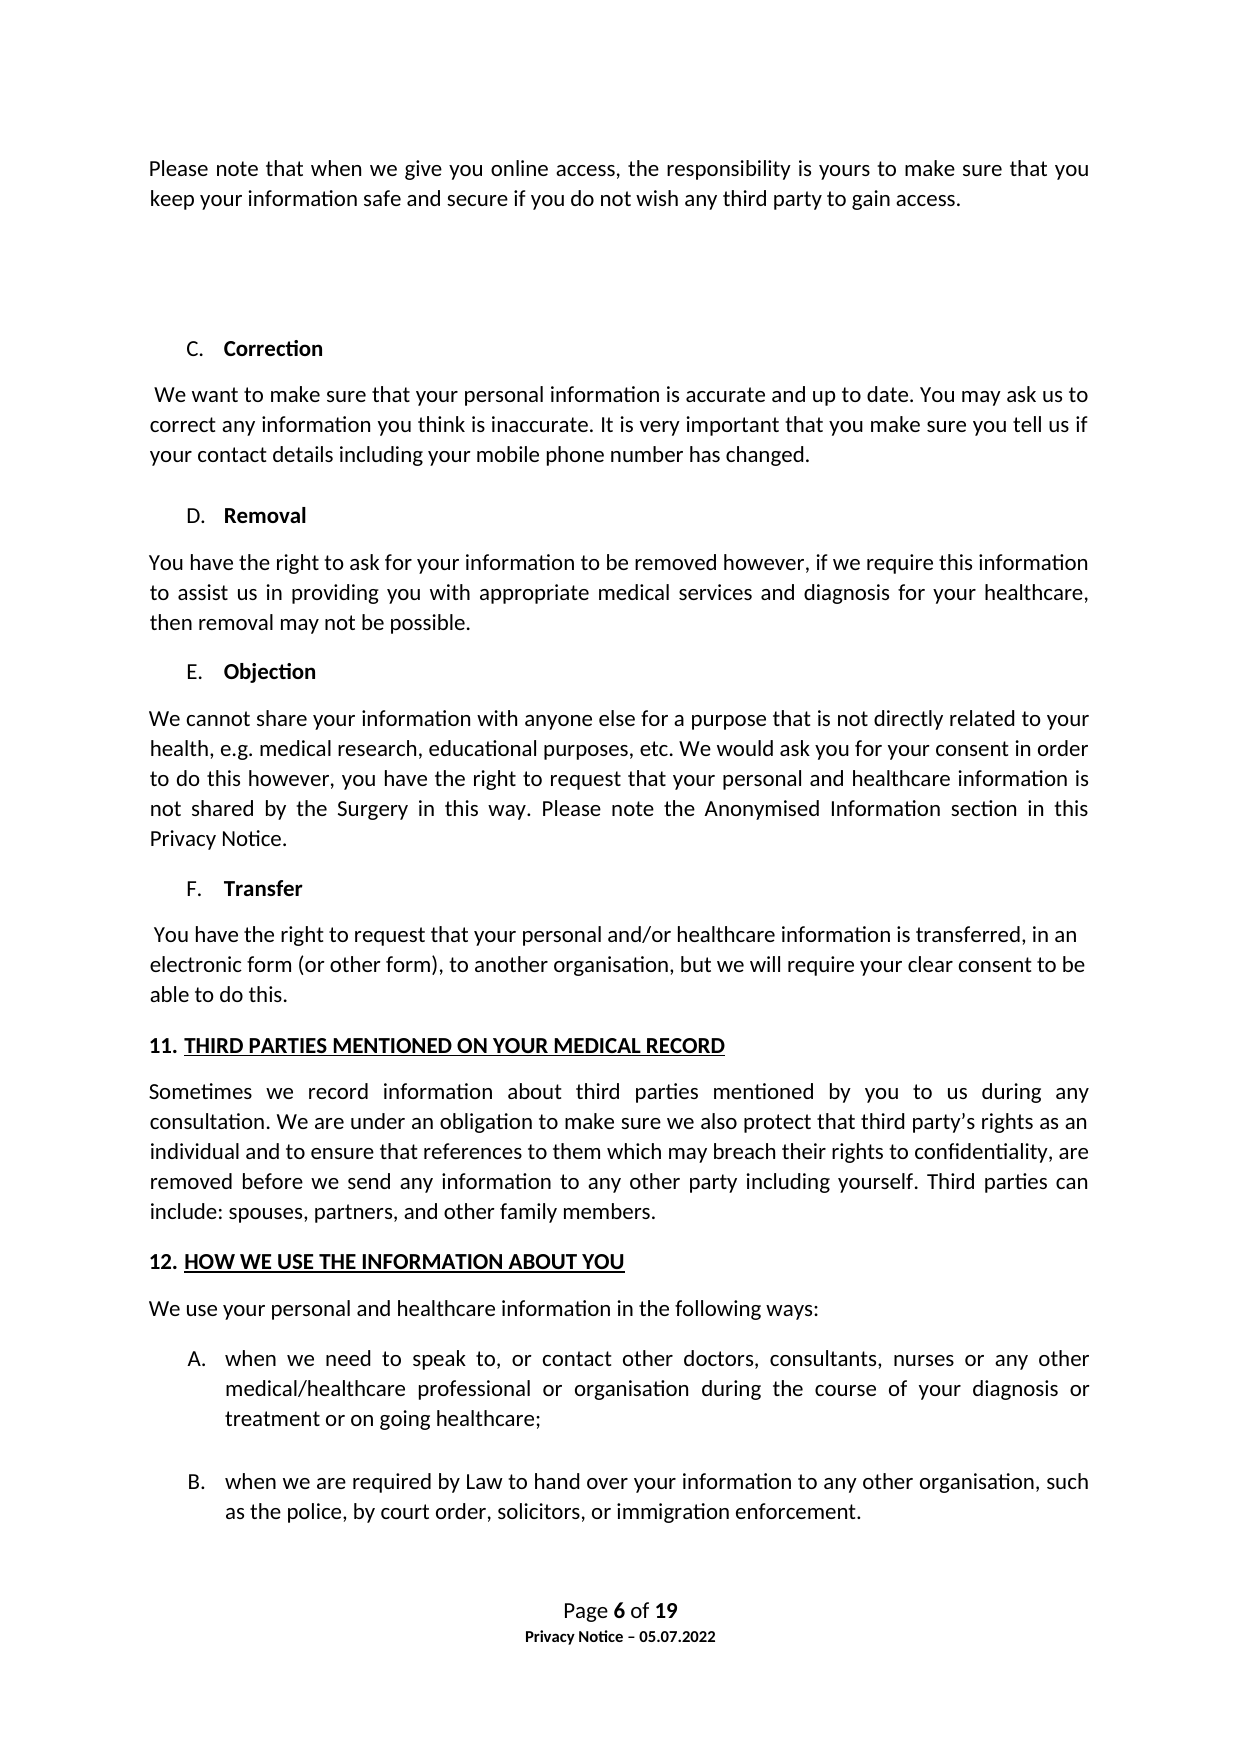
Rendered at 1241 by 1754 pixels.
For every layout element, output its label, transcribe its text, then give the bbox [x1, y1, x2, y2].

list Removal [186, 501, 1091, 529]
text Sometimes we record information about third parties mentioned by you to us during any consultation. We are under an obligation to make sure we also protect that third party’s rights as an individual and to ensure that references to them which may breach their rights to confidentiality, are removed before we send any information to any other party including yourself. Third parties can include: spouses, partners, and other family members. [148, 1077, 1091, 1225]
list Objection [186, 657, 1091, 686]
text We cannot share your information with anyone else for a purpose that is not directly related to your health, e.g. medical research, educational purposes, etc. We would ask you for your consent in order to do this however, you have the right to request that your personal and healthcare information is not shared by the Surgery in this way. Please note the Anonymised Information section in this Privacy Notice. [148, 704, 1091, 852]
subtitle 12. HOW WE USE THE INFORMATION ABOUT YOU [148, 1247, 1091, 1275]
list when we need to speak to, or contact other doctors, consultants, nurses or any other medical/healthcare professional or organisation during the course of your diagnosis or treatment or on going healthcare; [187, 1344, 1091, 1432]
text Please note that when we give you online access, the responsibility is yours to make sure that you keep your information safe and secure if you do not wish any third party to gain access. [148, 154, 1091, 212]
list Correction [186, 334, 1091, 362]
list Transfer [186, 874, 1091, 902]
text You have the right to request that your personal and/or healthcare information is transferred, in an electronic form (or other form), to another organisation, but we will require your clear consent to be able to do this. [148, 921, 1091, 1008]
list when we are required by Law to hand over your information to any other organisation, such as the police, by court order, solicitors, or immigration enforcement. [187, 1467, 1091, 1525]
subtitle 11. THIRD PARTIES MENTIONED ON YOUR MEDICAL RECORD [148, 1031, 1091, 1059]
text You have the right to ask for your information to be removed however, if we require this information to assist us in providing you with appropriate medical services and diagnosis for your healthcare, then removal may not be possible. [148, 548, 1091, 636]
text We use your personal and healthcare information in the following ways: [148, 1294, 1091, 1322]
text We want to make sure that your personal information is accurate and up to date. You may ask us to correct any information you think is inaccurate. It is very important that you make sure you tell us if your contact details including your mobile phone number has changed. [148, 381, 1091, 468]
